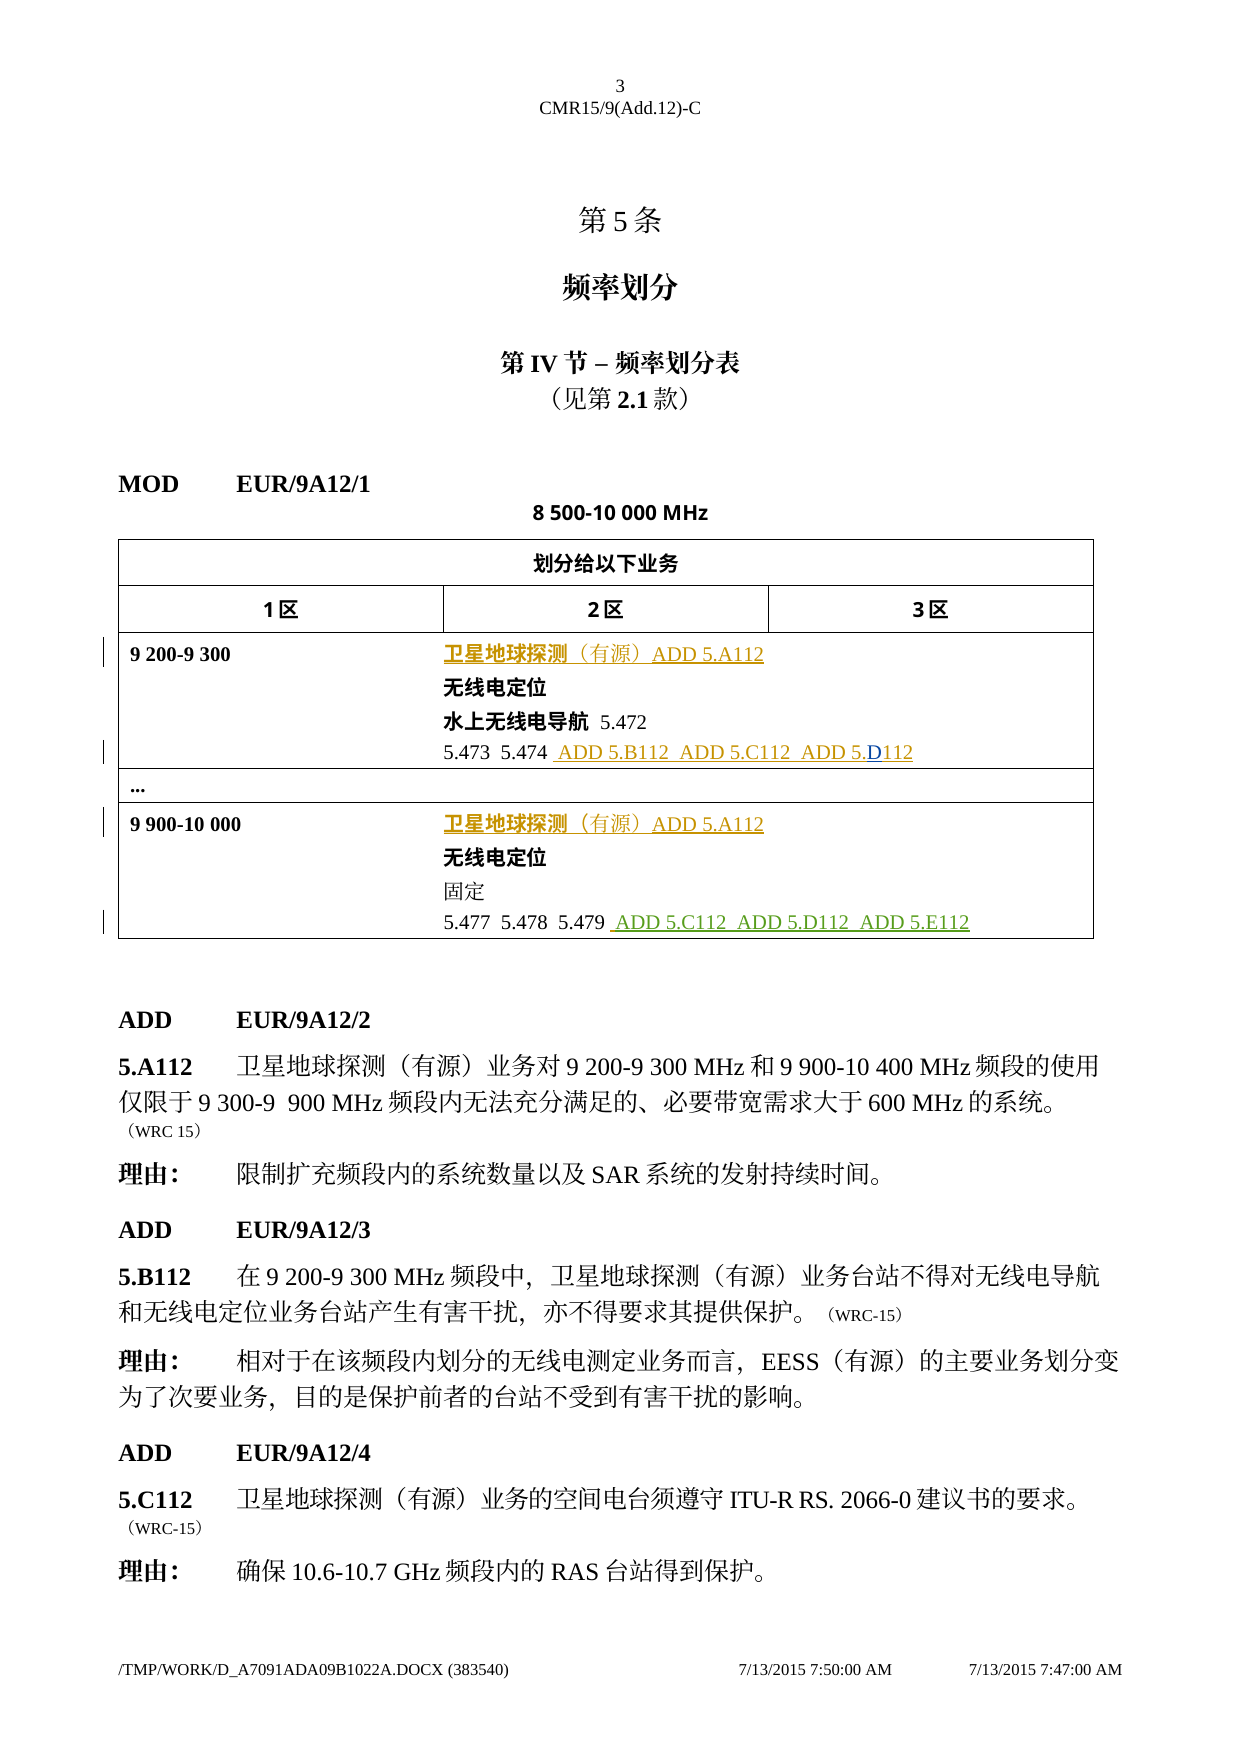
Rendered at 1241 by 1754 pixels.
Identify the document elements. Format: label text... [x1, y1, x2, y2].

text ADD EUR/9A12/4 [118, 1438, 1122, 1467]
text 5.A112 卫星地球探测（有源）业务对9 200-9 300 MHz和9 900-10 400 MHz频段的使用仅限于9 300-9 900 MHz频段内无法充分满足的、必要带宽需求大于600 MHz的系统。（WRC 15） [118, 1046, 1122, 1142]
table_cell 1区 [119, 586, 443, 632]
table_cell ... [119, 769, 1093, 802]
text 5.B112 在9 200-9 300 MHz频段中，卫星地球探测（有源）业务台站不得对无线电导航和无线电定位业务台站产生有害干扰，亦不得要求其提供保护。（WRC-15） [118, 1257, 1122, 1329]
table_cell 3区 [769, 586, 1093, 632]
text 理由： 确保10.6-10.7 GHz频段内的RAS台站得到保护。 [118, 1552, 1122, 1588]
text ADD EUR/9A12/2 [118, 1005, 1122, 1034]
text 5.C112 卫星地球探测（有源）业务的空间电台须遵守ITU-R RS. 2066-0建议书的要求。（WRC-15） [118, 1479, 1122, 1539]
text 第5条 [118, 198, 1122, 239]
table_cell 9 200-9 300 无线电定位 水上无线电导航 5.472 5.473 5.474 [119, 633, 1093, 768]
table_header 划分给以下业务 [119, 540, 1093, 585]
text ADD EUR/9A12/3 [118, 1216, 1122, 1244]
table_cell 2区 [444, 586, 768, 632]
text 第IV节 – 频率划分表 （见第2.1款） [118, 344, 1122, 444]
text 理由： 相对于在该频段内划分的无线电测定业务而言，EESS（有源）的主要业务划分变为了次要业务，目的是保护前者的台站不受到有害干扰的影响。 [118, 1341, 1122, 1413]
title 频率划分 [118, 264, 1122, 306]
title 8 500-10 000 MHz [118, 498, 1122, 527]
table_cell 9 900-10 000 无线电定位 固定 5.477 5.478 5.479 [119, 803, 1093, 938]
text MOD EUR/9A12/1 [118, 469, 1122, 498]
text 理由： 限制扩充频段内的系统数量以及SAR系统的发射持续时间。 [118, 1155, 1122, 1191]
